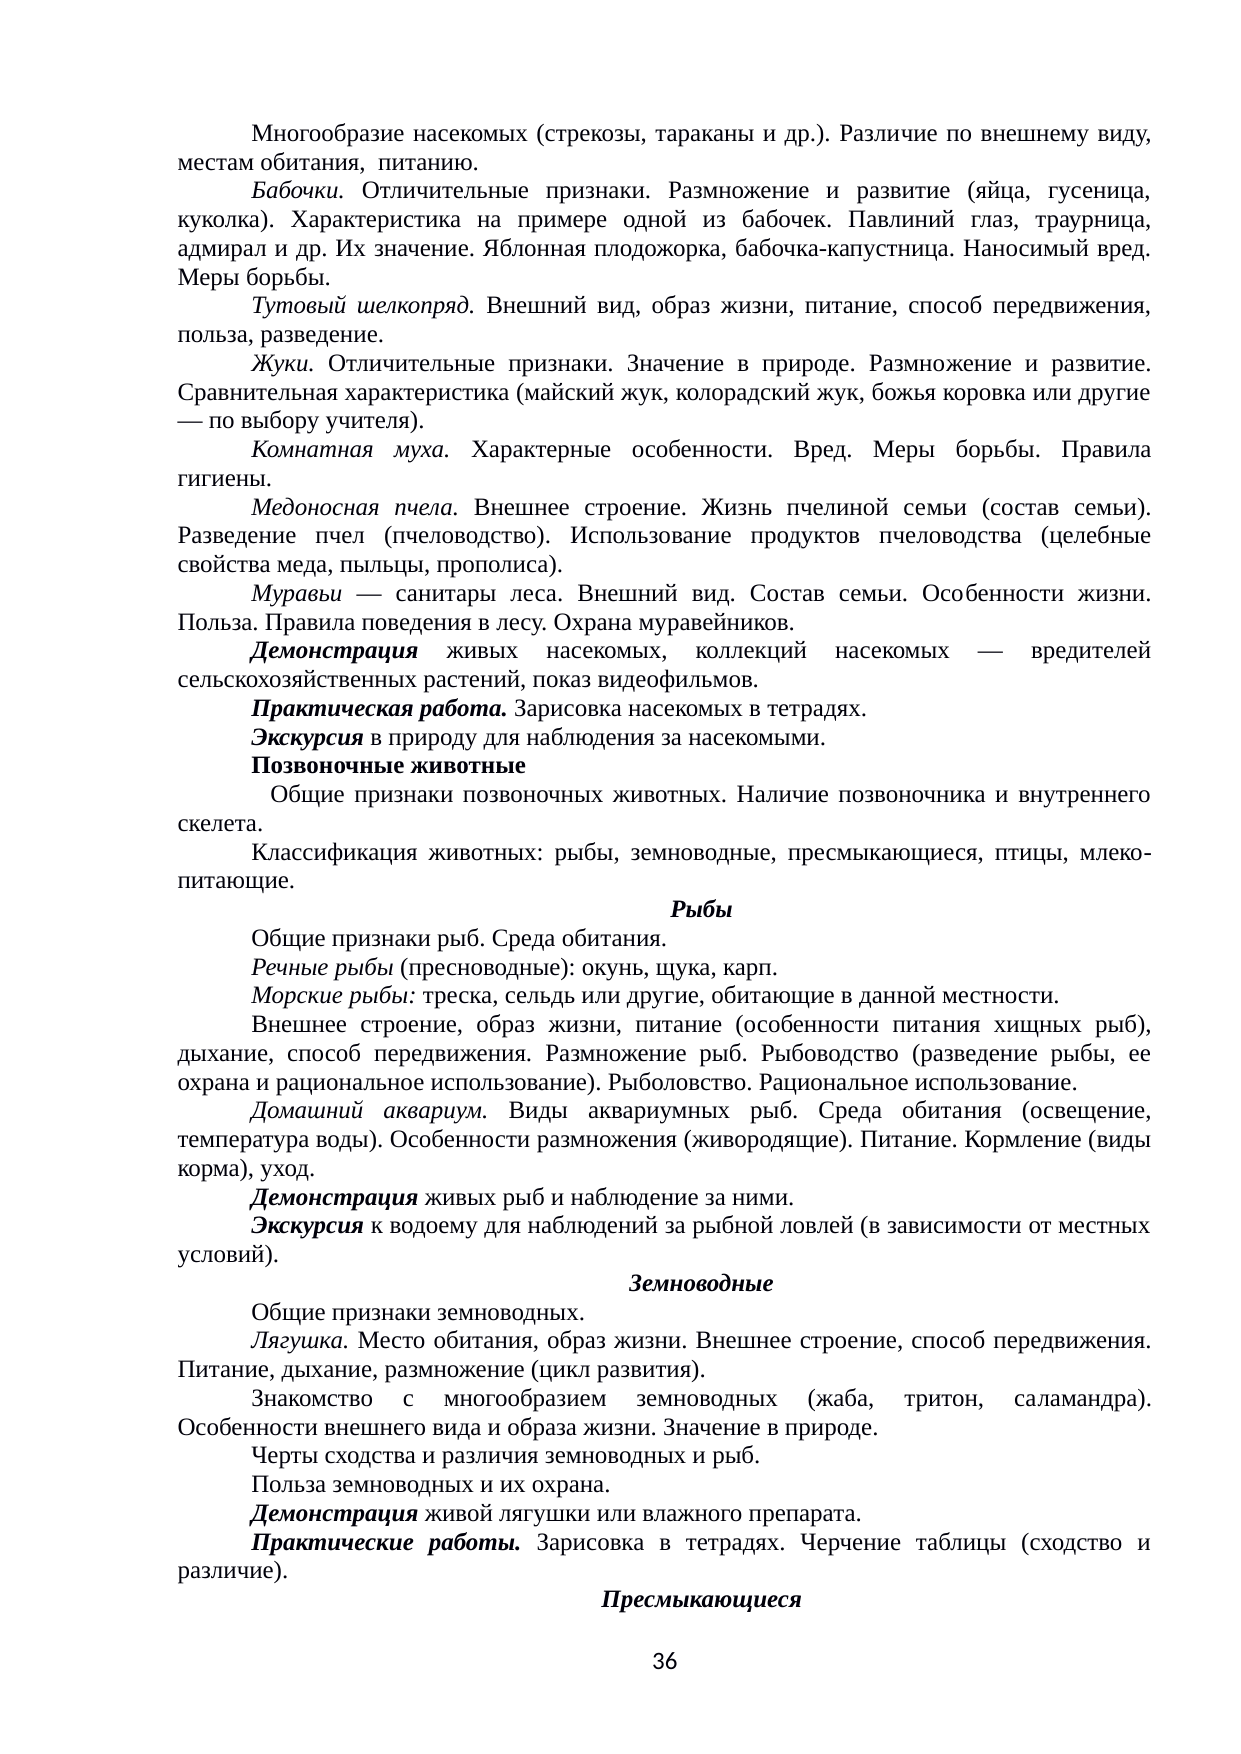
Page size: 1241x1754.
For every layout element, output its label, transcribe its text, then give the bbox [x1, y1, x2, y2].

text Комнатная муха. Характерные особенности. Вред. Меры борьбы. Правила гигиены. [177, 434, 1152, 492]
text Земноводные [177, 1268, 1152, 1297]
text Практические работы. Зарисовка в тетрадях. Черчение таблицы (сходство и различие). [177, 1527, 1152, 1584]
text Общие признаки земноводных. [177, 1297, 1152, 1326]
text Позвоночные животные [177, 751, 1152, 779]
text Тутовый шелкопряд. Внешний вид, образ жизни, питание, способ передвижения, польза, разведение. [177, 291, 1152, 348]
text Знакомство с многообразием земноводных (жаба, тритон, саламандра). Особенности внешнего вида и образа жизни. Значение в природе. [177, 1383, 1152, 1441]
text Экскурсия к водоему для наблюдений за рыбной ловлей (в зависимости от местных условий). [177, 1211, 1152, 1268]
text Общие признаки позвоночных животных. Наличие позвоночника и внутреннего скелета. [177, 779, 1152, 837]
text Медоносная пчела. Внешнее строение. Жизнь пчелиной семьи (состав семьи). Разведение пчел (пчеловодство). Использование продуктов пчеловодства (целебные свойства меда, пыльцы, прополиса). [177, 492, 1152, 578]
text Практическая работа. Зарисовка насекомых в тетрадях. [177, 693, 1152, 722]
text Речные рыбы (пресноводные): окунь, щука, карп. [177, 952, 1152, 981]
text Демонстрация живых рыб и наблюдение за ними. [177, 1182, 1152, 1211]
text Внешнее строение, образ жизни, питание (особенности питания хищных рыб), дыхание, способ передвижения. Размножение рыб. Рыбоводство (разведение рыбы, ее охрана и рациональное использование). Рыболовство. Рациональное использование. [177, 1009, 1152, 1096]
text Рыбы [177, 894, 1152, 923]
text Классификация животных: рыбы, земноводные, пресмыкающиеся, птицы, млекопитающие. [177, 837, 1152, 894]
text Пресмыкающиеся [177, 1584, 1152, 1613]
text Демонстрация живых насекомых, коллекций насекомых — вредителей сельскохозяйственных растений, показ видеофильмов. [177, 636, 1152, 693]
text Морские рыбы: треска, сельдь или другие, обитающие в данной местности. [177, 981, 1152, 1009]
text Жуки. Отличительные признаки. Значение в природе. Размножение и развитие. Сравнительная характеристика (майский жук, колорадский жук, божья коровка или другие — по выбору учителя). [177, 348, 1152, 434]
text Общие признаки рыб. Среда обитания. [177, 923, 1152, 952]
text Домашний аквариум. Виды аквариумных рыб. Среда обитания (освещение, температура воды). Особенности размножения (живородящие). Питание. Кормление (виды корма), уход. [177, 1096, 1152, 1182]
text Муравьи — санитары леса. Внешний вид. Состав семьи. Особенности жизни. Польза. Правила поведения в лесу. Охрана муравейников. [177, 578, 1152, 636]
text Демонстрация живой лягушки или влажного препарата. [177, 1498, 1152, 1527]
text Экскурсия в природу для наблюдения за насекомыми. [177, 722, 1152, 751]
text Многообразие насекомых (стрекозы, тараканы и др.). Различие по внешнему виду, местам обитания, питанию. [177, 118, 1152, 176]
text Бабочки. Отличительные признаки. Размножение и развитие (яйца, гусеница, куколка). Характеристика на примере одной из бабочек. Павлиний глаз, траурница, адмирал и др. Их значение. Яблонная плодожорка, бабочка-капустница. Наносимый вред. Меры борьбы. [177, 176, 1152, 291]
text Лягушка. Место обитания, образ жизни. Внешнее строение, способ передвижения. Питание, дыхание, размножение (цикл развития). [177, 1326, 1152, 1383]
text Черты сходства и различия земноводных и рыб. [177, 1441, 1152, 1469]
text Польза земноводных и их охрана. [177, 1469, 1152, 1498]
